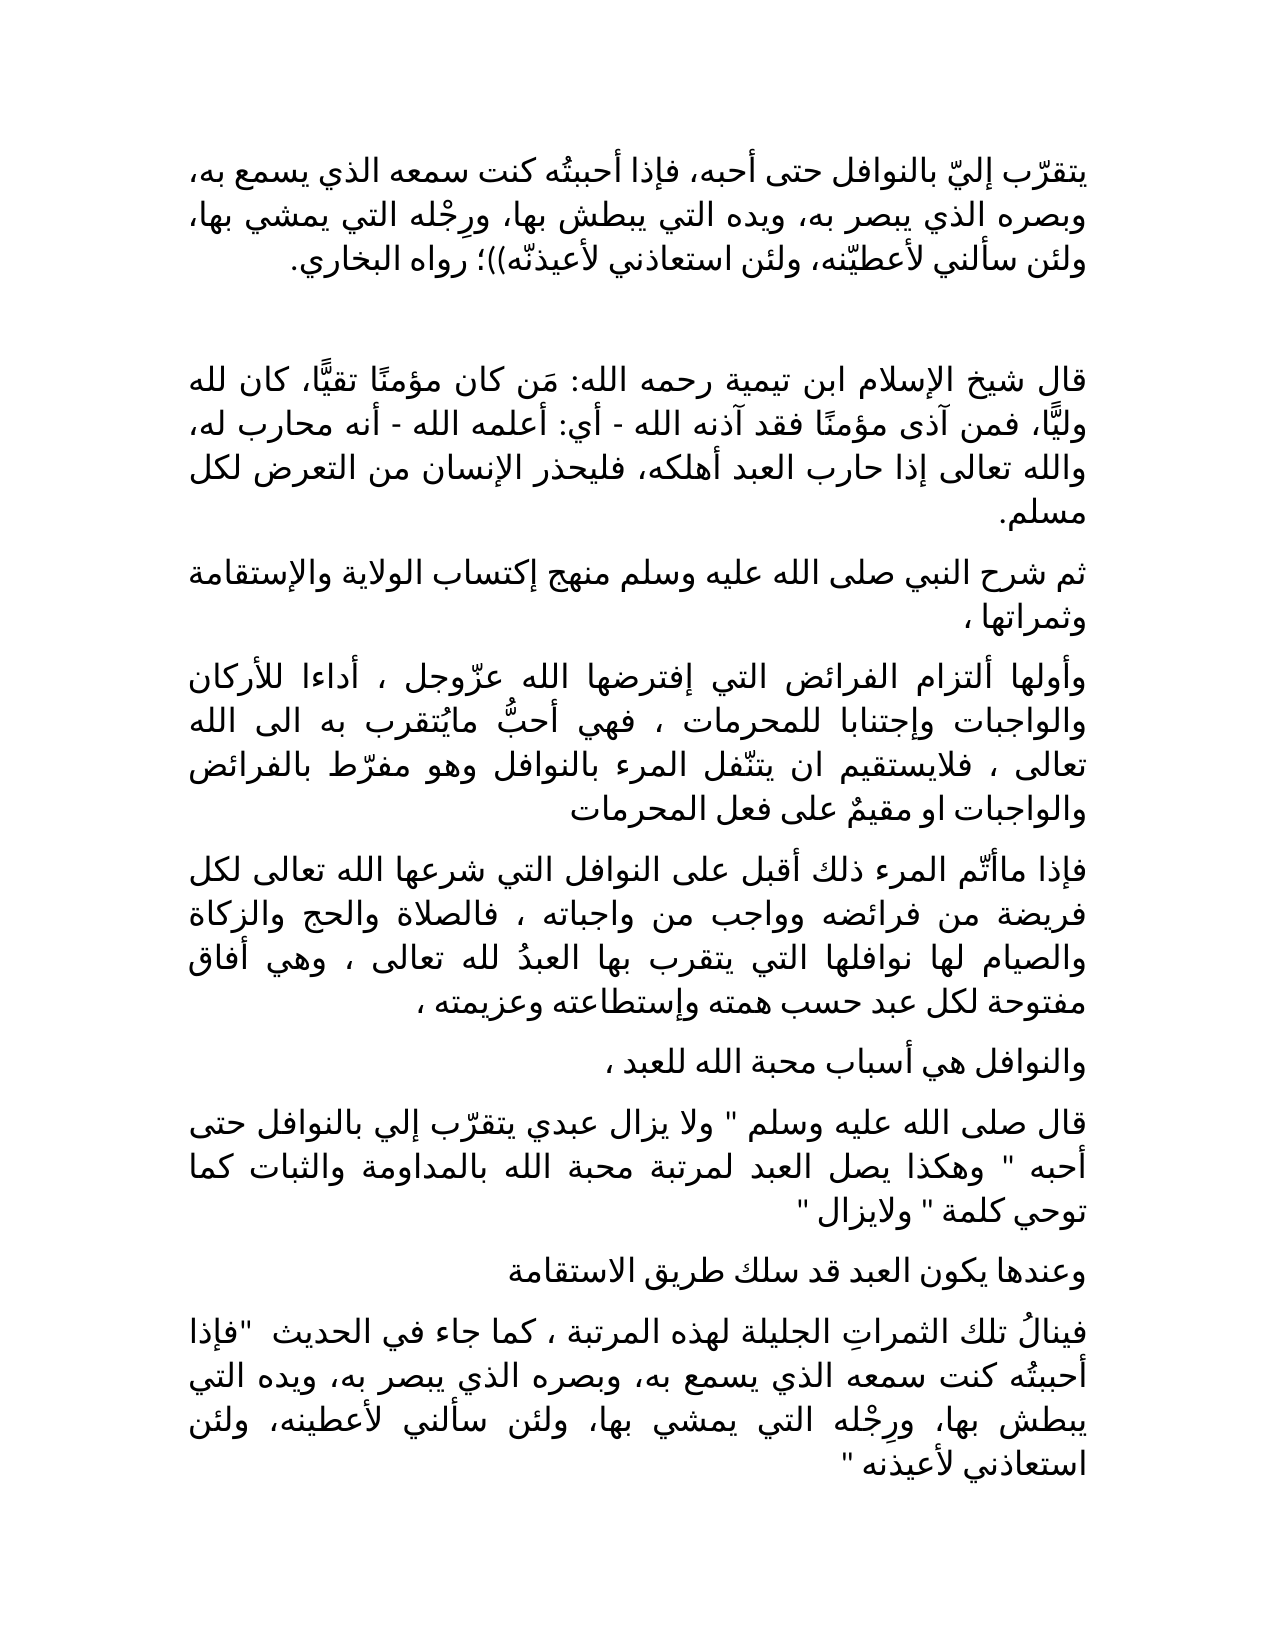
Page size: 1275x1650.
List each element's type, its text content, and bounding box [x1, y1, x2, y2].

text قال شيخ الإسلام ابن تيمية رحمه الله: مَن كان مؤمنًا تقيًّا، كان لله وليًّا، فمن آذى مؤمنًا فقد آذنه الله - أي: أعلمه الله - أنه محارب له، والله تعالى إذا حارب العبد أهلكه، فليحذر الإنسان من التعرض لكل مسلم. [187, 359, 1087, 532]
text قال صلى الله عليه وسلم " ولا يزال عبدي يتقرّب إلي بالنوافل حتى أحبه " وهكذا يصل العبد لمرتبة محبة الله بالمداومة والثبات كما توحي كلمة " ولايزال " [187, 1102, 1087, 1231]
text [187, 150, 1087, 279]
text وأولها ألتزام الفرائض التي إفترضها الله عزّوجل ، أداءا للأركان والواجبات وإجتنابا للمحرمات ، فهي أحبُّ مايُتقرب به الى الله تعالى ، فلايستقيم ان يتنّفل المرء بالنوافل وهو مفرّط بالفرائض والواجبات او مقيمٌ على فعل المحرمات [187, 656, 1087, 829]
text فينالُ تلك الثمراتِ الجليلة لهذه المرتبة ، كما جاء في الحديث "فإذا أحببتُه كنت سمعه الذي يسمع به، وبصره الذي يبصر به، ويده التي يبطش بها، ورِجْله التي يمشي بها، ولئن سألني لأعطينه، ولئن استعاذني لأعيذنه " [187, 1311, 1087, 1484]
text ثم شرح النبي صلى الله عليه وسلم منهج إكتساب الولاية والإستقامة وثمراتها ، [187, 552, 1087, 636]
text والنوافل هي أسباب محبة الله للعبد ، [187, 1041, 1087, 1082]
text وعندها يكون العبد قد سلك طريق الاستقامة [187, 1250, 1087, 1291]
text فإذا ماأتّم المرء ذلك أقبل على النوافل التي شرعها الله تعالى لكل فريضة من فرائضه وواجب من واجباته ، فالصلاة والحج والزكاة والصيام لها نوافلها التي يتقرب بها العبدُ لله تعالى ، وهي أفاق مفتوحة لكل عبد حسب همته وإستطاعته وعزيمته ، [187, 849, 1087, 1021]
